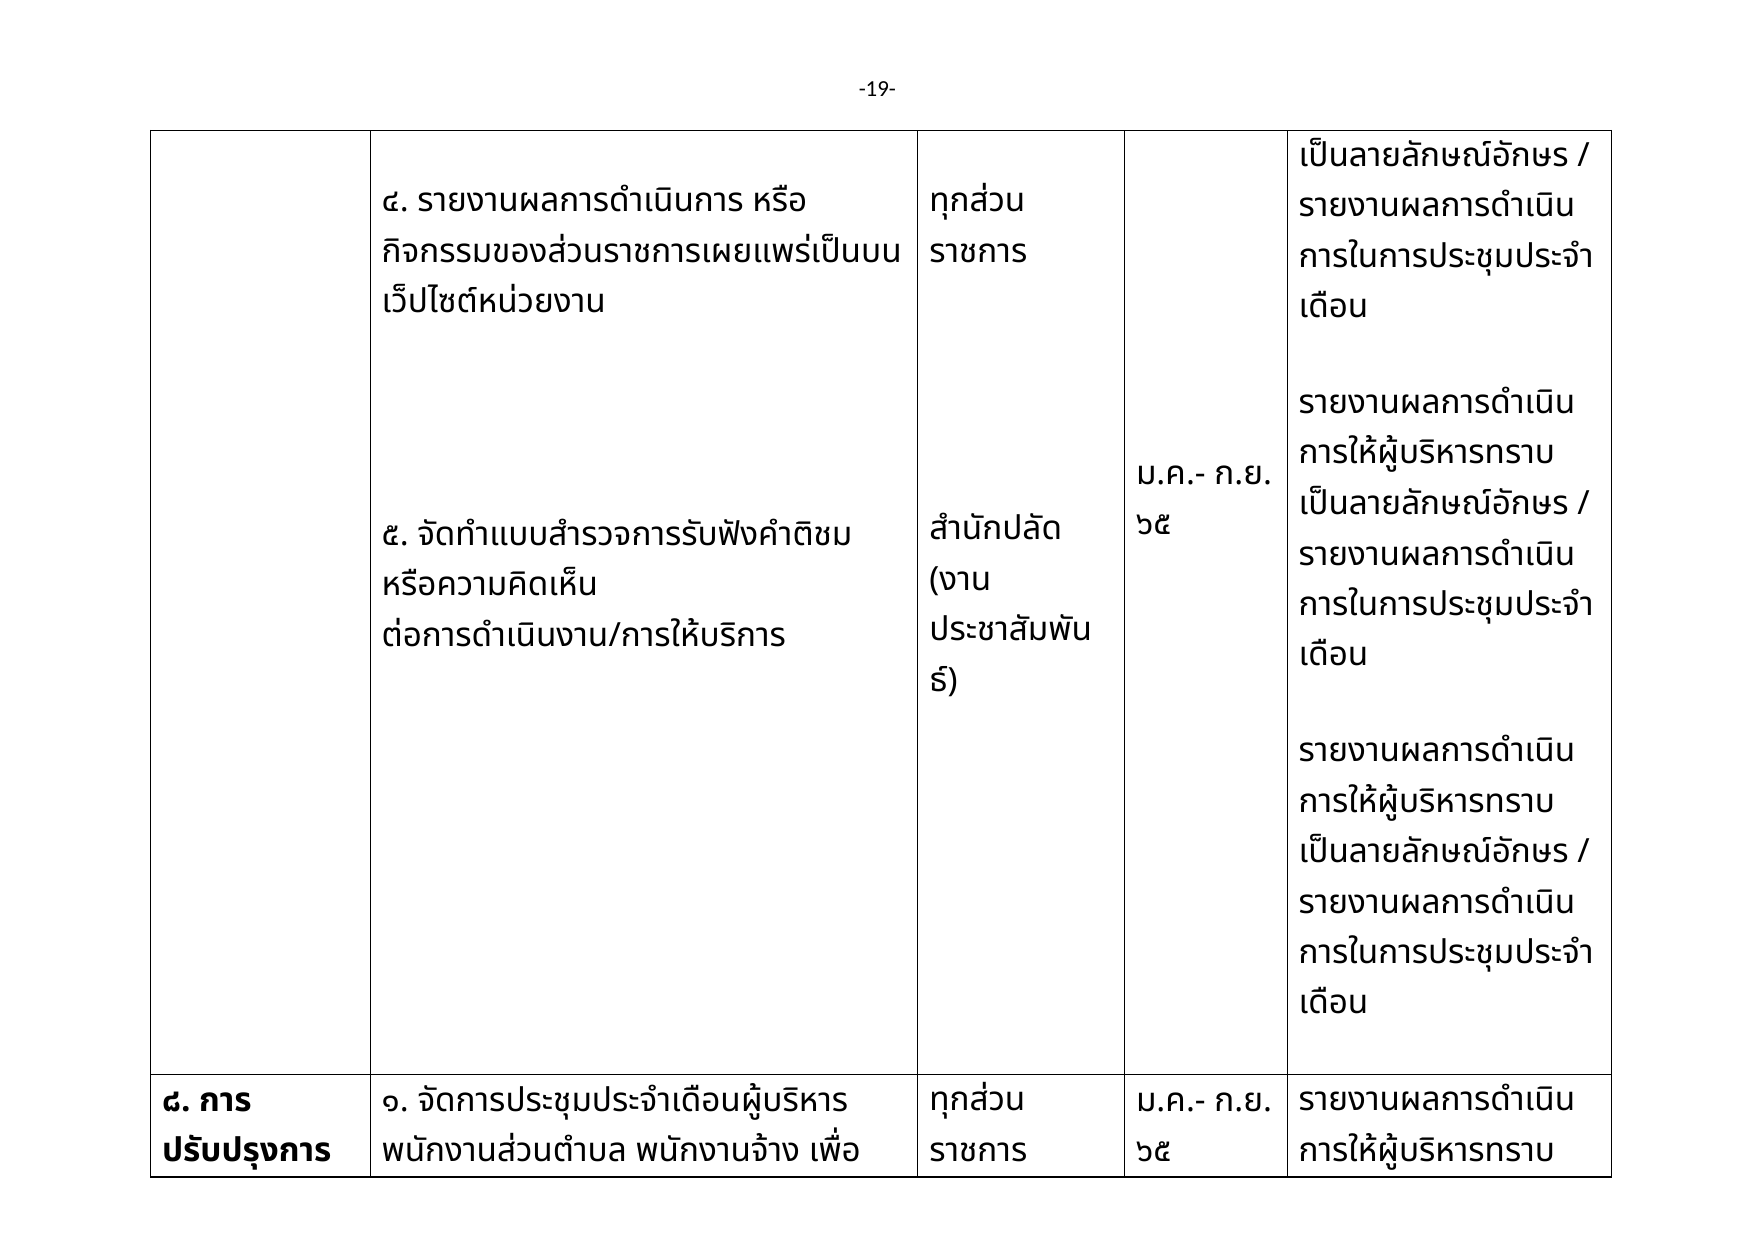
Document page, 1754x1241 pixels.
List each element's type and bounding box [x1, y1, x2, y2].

table_cell [371, 1075, 917, 1176]
table_cell [1288, 1075, 1611, 1176]
table_cell [1125, 131, 1287, 1074]
table_cell [151, 1075, 370, 1176]
table_cell [371, 131, 917, 1074]
table_cell [1125, 1075, 1287, 1176]
table_cell [918, 1075, 1124, 1176]
table_cell [1288, 131, 1611, 1074]
table_cell [151, 131, 370, 1074]
table_cell [918, 131, 1124, 1074]
